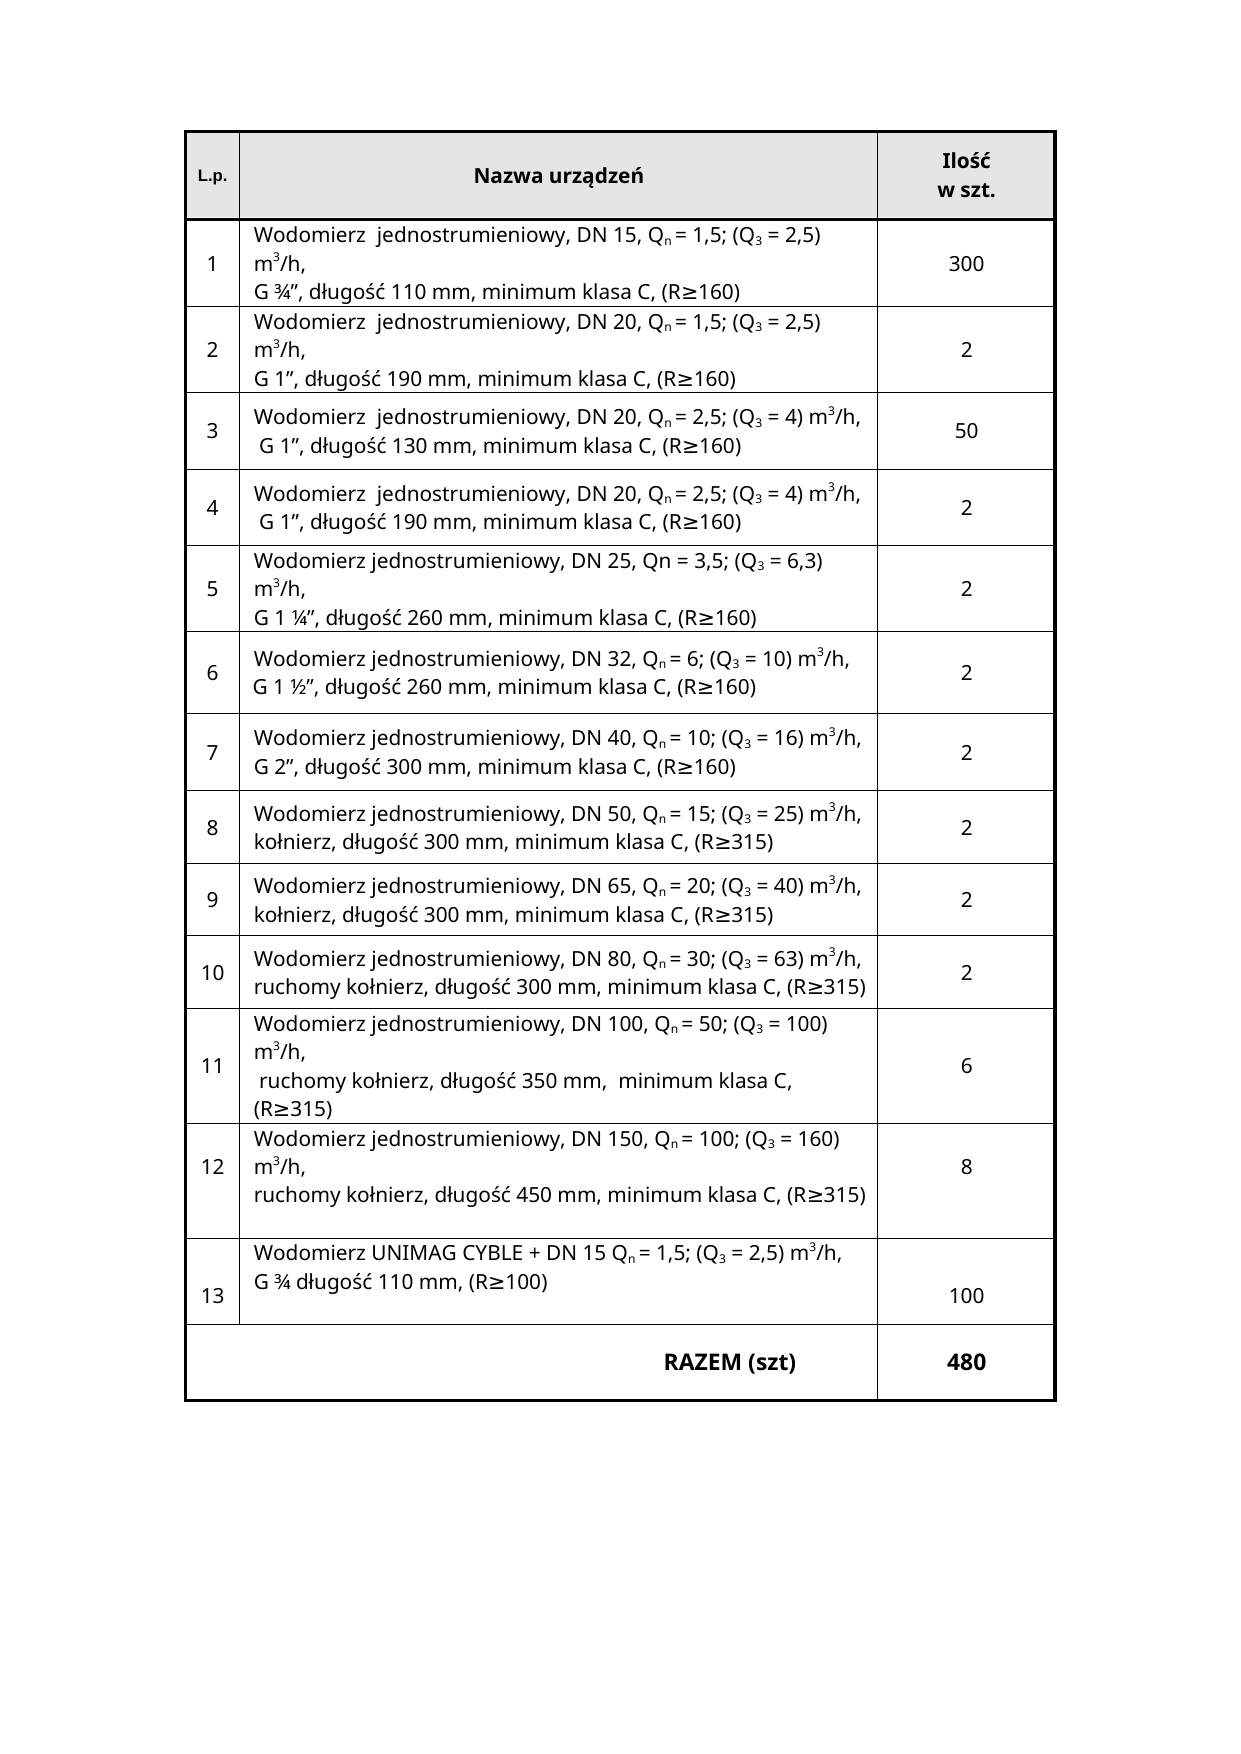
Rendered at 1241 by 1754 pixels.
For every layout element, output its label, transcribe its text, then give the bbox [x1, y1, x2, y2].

table_cell 3 [187, 393, 239, 468]
table_cell Wodomierz jednostrumieniowy, DN 20, Qn = 2,5; (Q3 = 4) m3/h, G 1”, długość 130 mm, minimum klasa C, (R≥160) [240, 393, 877, 468]
table_cell Wodomierz jednostrumieniowy, DN 32, Qn = 6; (Q3 = 10) m3/h, G 1 ½”, długość 260 mm, minimum klasa C, (R≥160) [240, 632, 877, 713]
table_cell Wodomierz jednostrumieniowy, DN 100, Qn = 50; (Q3 = 100) m3/h, ruchomy kołnierz, długość 350 mm, minimum klasa C, (R≥315) [240, 1009, 877, 1123]
table_cell 8 [878, 1124, 1053, 1237]
table_cell 2 [878, 936, 1053, 1008]
table_cell 10 [187, 936, 239, 1008]
table_cell Wodomierz jednostrumieniowy, DN 40, Qn = 10; (Q3 = 16) m3/h, G 2”, długość 300 mm, minimum klasa C, (R≥160) [240, 714, 877, 790]
table_cell 4 [187, 470, 239, 545]
table_cell Wodomierz jednostrumieniowy, DN 80, Qn = 30; (Q3 = 63) m3/h, ruchomy kołnierz, długość 300 mm, minimum klasa C, (R≥315) [240, 936, 877, 1008]
table_cell 50 [878, 393, 1053, 468]
table_cell 2 [878, 307, 1053, 392]
table_cell 2 [878, 791, 1053, 863]
table_cell Wodomierz jednostrumieniowy, DN 20, Qn = 2,5; (Q3 = 4) m3/h, G 1”, długość 190 mm, minimum klasa C, (R≥160) [240, 470, 877, 545]
table_cell 5 [187, 546, 239, 631]
table_cell 7 [187, 714, 239, 790]
table_cell 9 [187, 864, 239, 935]
table_cell Wodomierz jednostrumieniowy, DN 20, Qn = 1,5; (Q3 = 2,5) m3/h, G 1”, długość 190 mm, minimum klasa C, (R≥160) [240, 307, 877, 392]
table_cell Wodomierz jednostrumieniowy, DN 50, Qn = 15; (Q3 = 25) m3/h, kołnierz, długość 300 mm, minimum klasa C, (R≥315) [240, 791, 877, 863]
table_cell Wodomierz jednostrumieniowy, DN 65, Qn = 20; (Q3 = 40) m3/h, kołnierz, długość 300 mm, minimum klasa C, (R≥315) [240, 864, 877, 935]
table_cell 1 [187, 221, 239, 306]
table_cell 2 [187, 307, 239, 392]
table_cell Wodomierz jednostrumieniowy, DN 15, Qn = 1,5; (Q3 = 2,5) m3/h, G ¾”, długość 110 mm, minimum klasa C, (R≥160) [240, 221, 877, 306]
table_cell 2 [878, 546, 1053, 631]
table_cell 2 [878, 470, 1053, 545]
table_cell 2 [878, 864, 1053, 935]
table_header Nazwa urządzeń [240, 133, 877, 217]
table_cell 6 [878, 1009, 1053, 1123]
table_cell RAZEM (szt) [187, 1325, 877, 1399]
table_cell 480 [878, 1325, 1053, 1399]
table_cell Wodomierz UNIMAG CYBLE + DN 15 Qn = 1,5; (Q3 = 2,5) m3/h, G ¾ długość 110 mm, (R≥100) [240, 1239, 877, 1324]
table_cell 6 [187, 632, 239, 713]
table_header L.p. [187, 133, 239, 217]
table_cell 13 [187, 1239, 239, 1324]
table_cell 8 [187, 791, 239, 863]
table_header Ilość w szt. [878, 133, 1053, 217]
table_cell 2 [878, 714, 1053, 790]
table_cell 2 [878, 632, 1053, 713]
table_cell Wodomierz jednostrumieniowy, DN 150, Qn = 100; (Q3 = 160) m3/h, ruchomy kołnierz, długość 450 mm, minimum klasa C, (R≥315) [240, 1124, 877, 1237]
table_cell 12 [187, 1124, 239, 1237]
table_cell Wodomierz jednostrumieniowy, DN 25, Qn = 3,5; (Q3 = 6,3) m3/h, G 1 ¼”, długość 260 mm, minimum klasa C, (R≥160) [240, 546, 877, 631]
table_cell 100 [878, 1239, 1053, 1324]
table_cell 300 [878, 221, 1053, 306]
table_cell 11 [187, 1009, 239, 1123]
